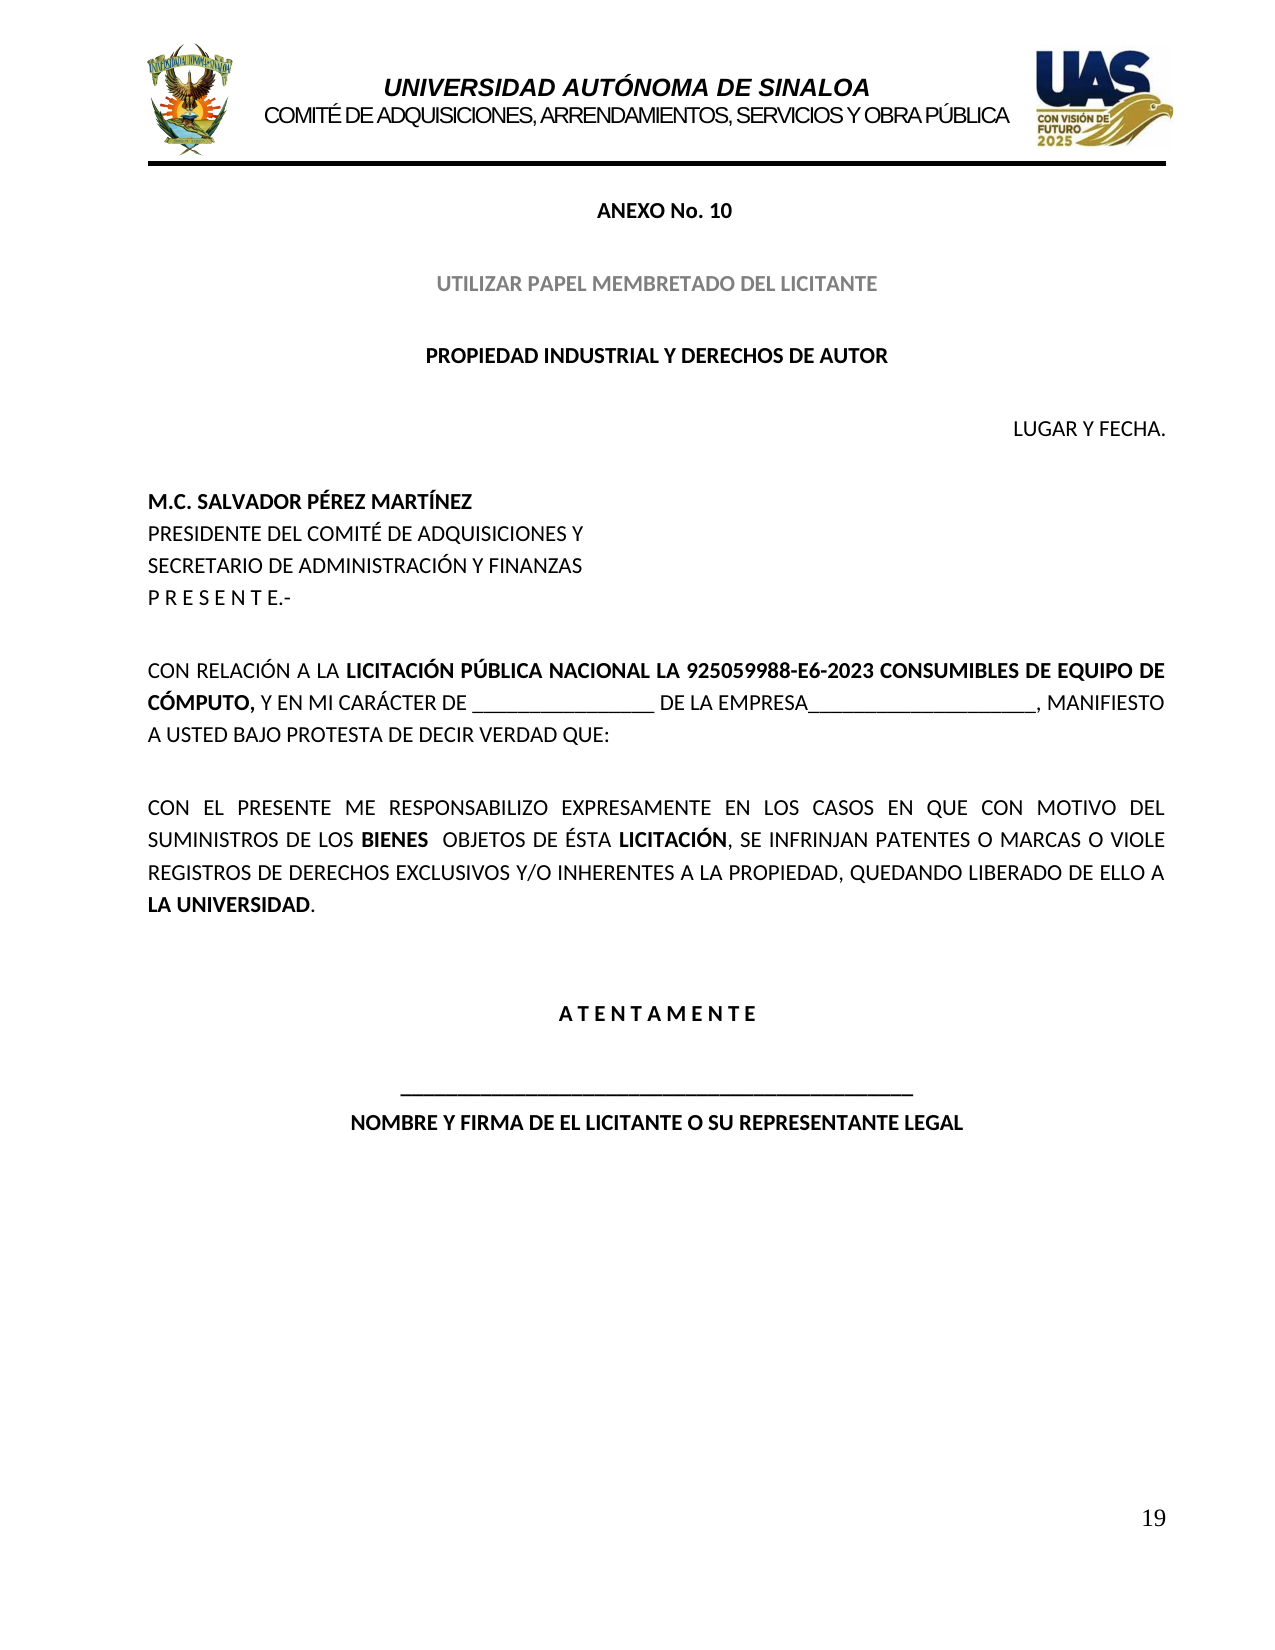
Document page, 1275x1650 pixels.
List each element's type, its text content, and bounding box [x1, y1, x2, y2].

text PRESIDENTE DEL COMITÉ DE ADQUISICIONES Y [148, 519, 1166, 547]
text CON EL PRESENTE ME RESPONSABILIZO EXPRESAMENTE EN LOS CASOS EN QUE CON MOTIVO DEL SUMINISTROS DE LOS BIENES OBJETOS DE ÉSTA LICITACIÓN, SE INFRINJAN PATENTES O MARCAS O VIOLE REGISTROS DE DERECHOS EXCLUSIVOS Y/O INHERENTES A LA PROPIEDAD, QUEDANDO LIBERADO DE ELLO A LA UNIVERSIDAD. [148, 793, 1166, 918]
text LUGAR Y FECHA. [148, 414, 1166, 442]
text P R E S E N T E.- [148, 583, 1166, 612]
picture [1036, 45, 1174, 149]
text ANEXO No. 10 [162, 196, 1166, 224]
text SECRETARIO DE ADMINISTRACIÓN Y FINANZAS [148, 551, 1166, 579]
text M.C. SALVADOR PÉREZ MARTÍNEZ [148, 487, 1166, 515]
text CON RELACIÓN A LA LICITACIÓN PÚBLICA NACIONAL LA 925059988-E6-2023 CONSUMIBLES DE EQUIPO DE CÓMPUTO, Y EN MI CARÁCTER DE ________________ DE LA EMPRESA____________________, MANIFIESTO A USTED BAJO PROTESTA DE DECIR VERDAD QUE: [148, 656, 1166, 749]
picture [146, 43, 234, 158]
text _____________________________________________ [148, 1072, 1166, 1100]
text A T E N T A M E N T E [148, 999, 1166, 1027]
text UTILIZAR PAPEL MEMBRETADO DEL LICITANTE [148, 269, 1166, 297]
text NOMBRE Y FIRMA DE EL LICITANTE O SU REPRESENTANTE LEGAL [148, 1108, 1166, 1136]
text PROPIEDAD INDUSTRIAL Y DERECHOS DE AUTOR [148, 342, 1166, 369]
